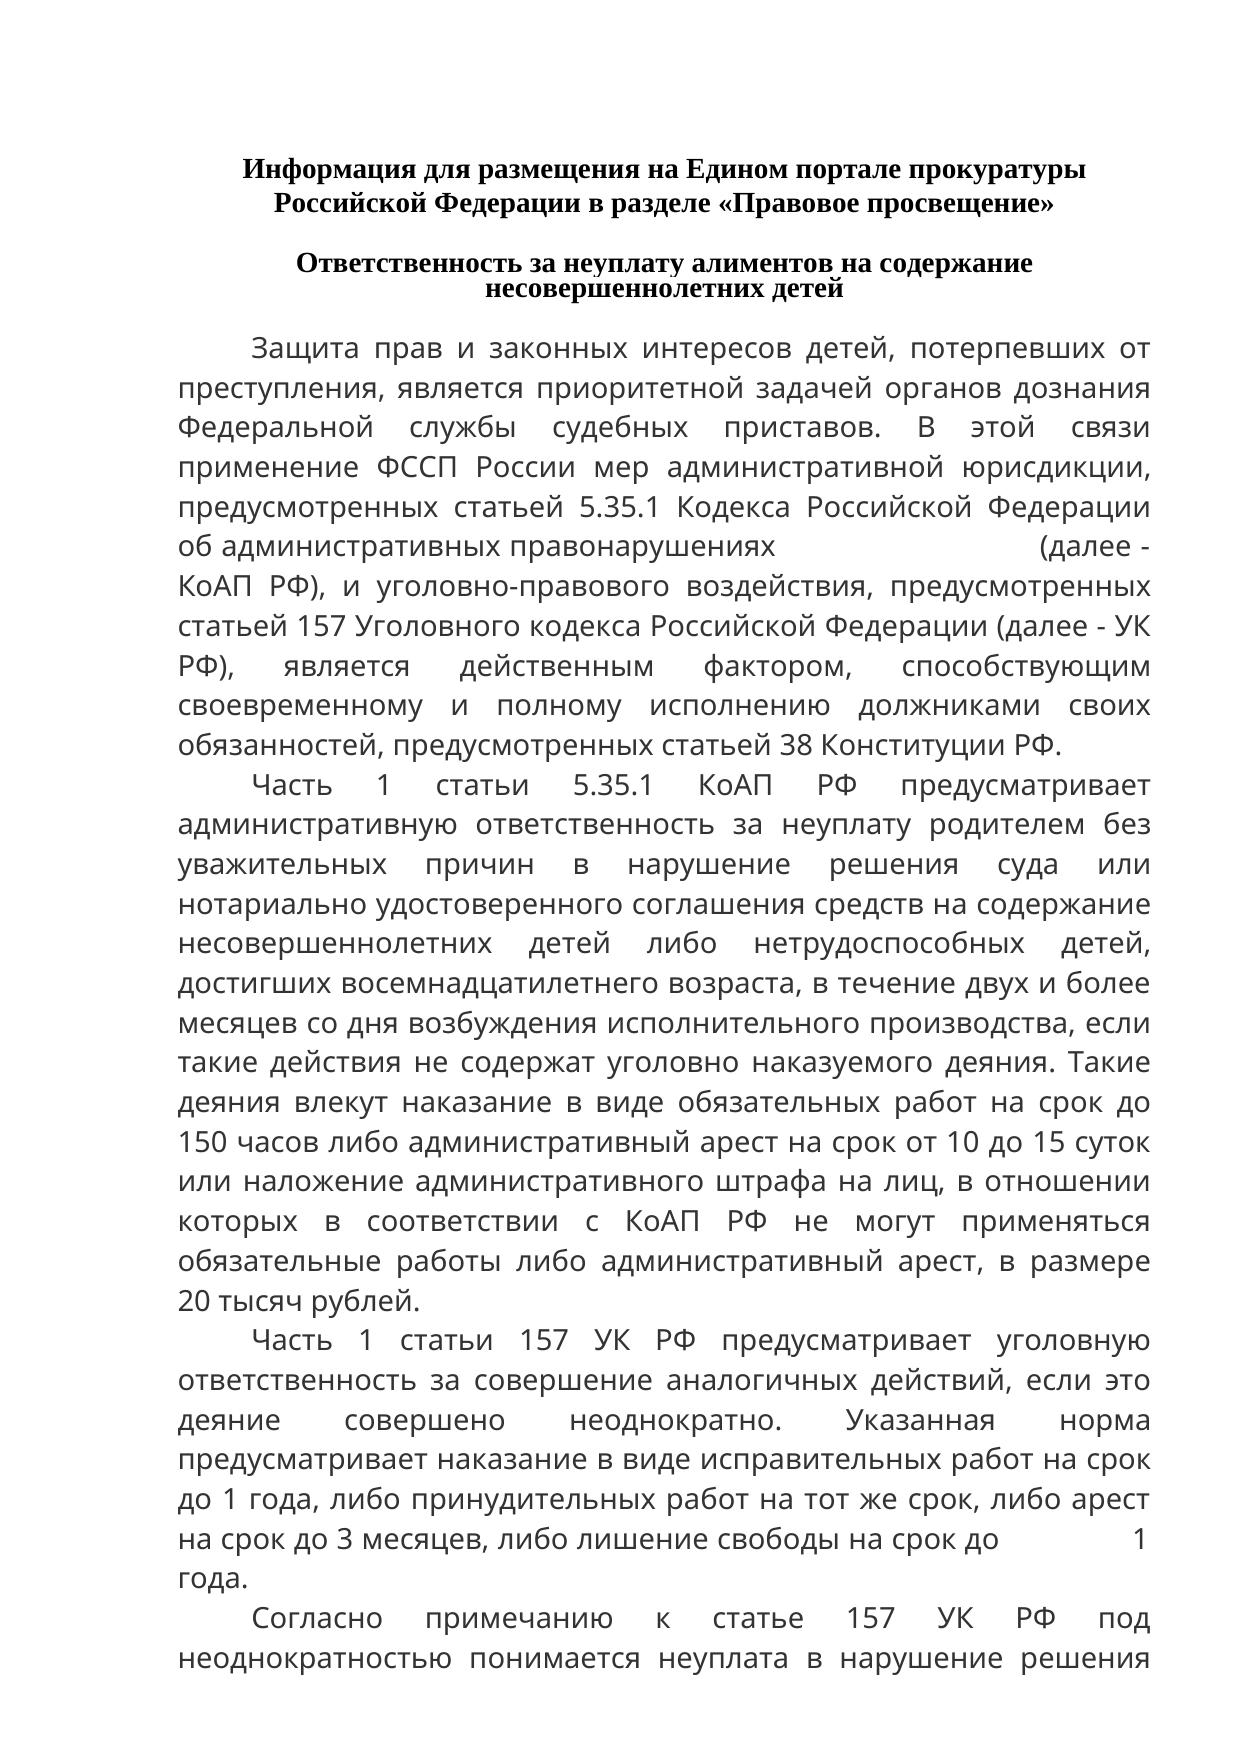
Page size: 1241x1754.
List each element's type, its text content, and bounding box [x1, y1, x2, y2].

text Защита прав и законных интересов детей, потерпевших от преступления, является приоритетной задачей органов дознания Федеральной службы судебных приставов. В этой связи применение ФССП России мер административной юрисдикции, предусмотренных статьей 5.35.1 Кодекса Российской Федерации об административных правонарушениях (далее - КоАП РФ), и уголовно-правового воздействия, предусмотренных статьей 157 Уголовного кодекса Российской Федерации (далее - УК РФ), является действенным фактором, способствующим своевременному и полному исполнению должниками своих обязанностей, предусмотренных статьей 38 Конституции РФ. [177, 327, 1152, 764]
text Часть 1 статьи 5.35.1 КоАП РФ предусматривает административную ответственность за неуплату родителем без уважительных причин в нарушение решения суда или нотариально удостоверенного соглашения средств на содержание несовершеннолетних детей либо нетрудоспособных детей, достигших восемнадцатилетнего возраста, в течение двух и более месяцев со дня возбуждения исполнительного производства, если такие действия не содержат уголовно наказуемого деяния. Такие деяния влекут наказание в виде обязательных работ на срок до 150 часов либо административный арест на срок от 10 до 15 суток или наложение административного штрафа на лиц, в отношении которых в соответствии с КоАП РФ не могут применяться обязательные работы либо административный арест, в размере 20 тысяч рублей. [177, 764, 1152, 1319]
text Ответственность за неуплату алиментов на содержание несовершеннолетних детей [177, 252, 485, 302]
text Часть 1 статьи 157 УК РФ предусматривает уголовную ответственность за совершение аналогичных действий, если это деяние совершено неоднократно. Указанная норма предусматривает наказание в виде исправительных работ на срок до 1 года, либо принудительных работ на тот же срок, либо арест на срок до 3 месяцев, либо лишение свободы на срок до 1 года. [177, 1319, 1152, 1597]
text Информация для размещения на Едином портале прокуратуры Российской Федерации в разделе «Правовое просвещение» [177, 152, 1152, 219]
text Ответственность за неуплату алиментов на содержание несовершеннолетних детей [844, 252, 1152, 302]
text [177, 1597, 1152, 1677]
